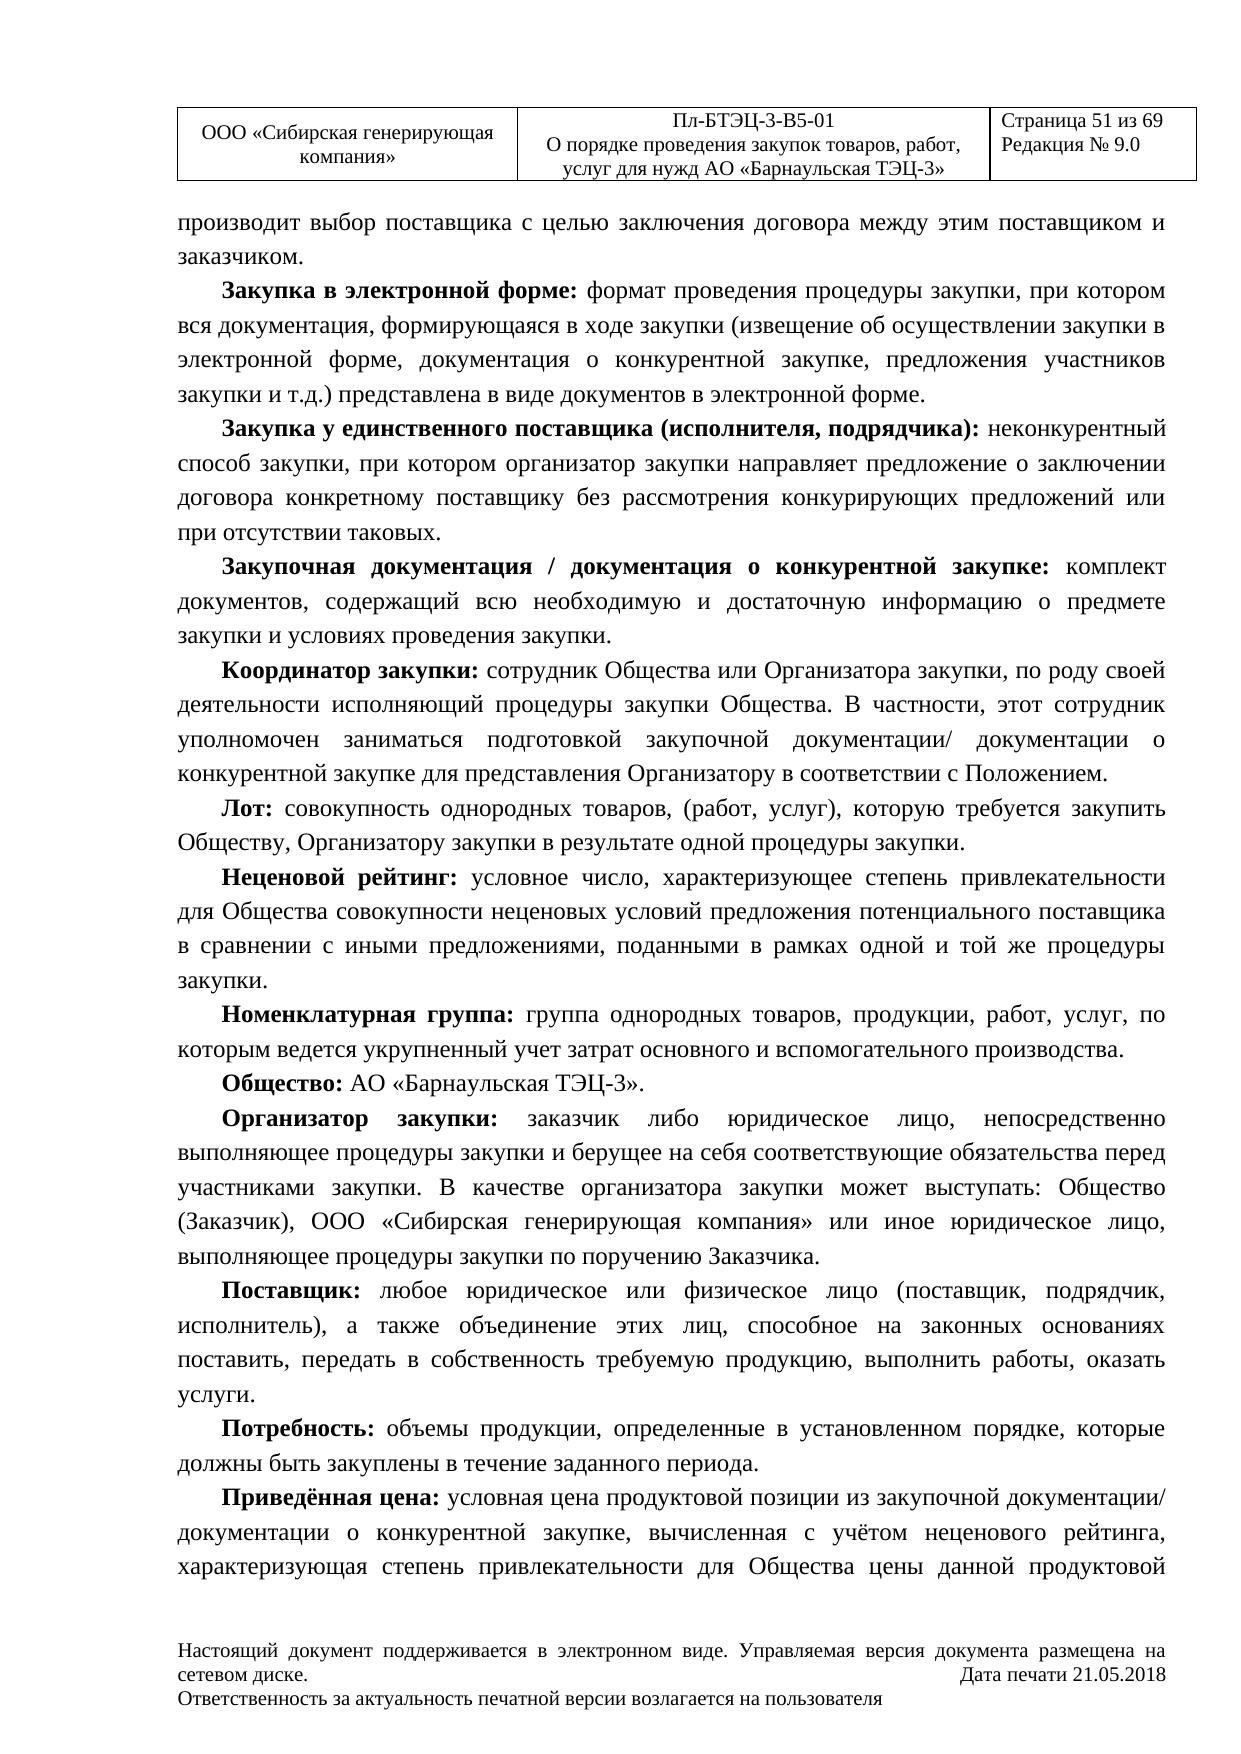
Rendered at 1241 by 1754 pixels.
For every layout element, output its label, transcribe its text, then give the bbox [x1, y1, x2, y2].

text Организатор закупки: заказчик либо юридическое лицо, непосредственно выполняющее процедуры закупки и берущее на себя соответствующие обязательства перед участниками закупки. В качестве организатора закупки может выступать: Общество (Заказчик), ООО «Сибирская генерирующая компания» или иное юридическое лицо, выполняющее процедуры закупки по поручению Заказчика. [177, 1103, 1166, 1270]
text Неценовой рейтинг: условное число, характеризующее степень привлекательности для Общества совокупности неценовых условий предложения потенциального поставщика в сравнении с иными предложениями, поданными в рамках одной и той же процедуры закупки. [177, 862, 1166, 994]
text Закупка у единственного поставщика (исполнителя, подрядчика): неконкурентный способ закупки, при котором организатор закупки направляет предложение о заключении договора конкретному поставщику без рассмотрения конкурирующих предложений или при отсутствии таковых. [177, 413, 1166, 546]
text Поставщик: любое юридическое или физическое лицо (поставщик, подрядчик, исполнитель), а также объединение этих лиц, способное на законных основаниях поставить, передать в собственность требуемую продукцию, выполнить работы, оказать услуги. [177, 1275, 1166, 1408]
text Лот: совокупность однородных товаров, (работ, услуг), которую требуется закупить Обществу, Организатору закупки в результате одной процедуры закупки. [177, 793, 1166, 856]
text Потребность: объемы продукции, определенные в установленном порядке, которые должны быть закуплены в течение заданного периода. [177, 1413, 1166, 1477]
text Закупка в электронной форме: формат проведения процедуры закупки, при котором вся документация, формирующаяся в ходе закупки (извещение об осуществлении закупки в электронной форме, документация о конкурентной закупке, предложения участников закупки и т.д.) представлена в виде документов в электронной форме. [177, 276, 1166, 408]
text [177, 207, 1166, 270]
text Номенклатурная группа: группа однородных товаров, продукции, работ, услуг, по которым ведется укрупненный учет затрат основного и вспомогательного производства. [177, 999, 1166, 1063]
text Координатор закупки: сотрудник Общества или Организатора закупки, по роду своей деятельности исполняющий процедуры закупки Общества. В частности, этот сотрудник уполномочен заниматься подготовкой закупочной документации/ документации о конкурентной закупке для представления Организатору в соответствии с Положением. [177, 655, 1166, 787]
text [177, 1482, 1166, 1580]
text Закупочная документация / документация о конкурентной закупке: комплект документов, содержащий всю необходимую и достаточную информацию о предмете закупки и условиях проведения закупки. [177, 551, 1166, 649]
text Общество: АО «Барнаульская ТЭЦ-3». [177, 1068, 1166, 1097]
